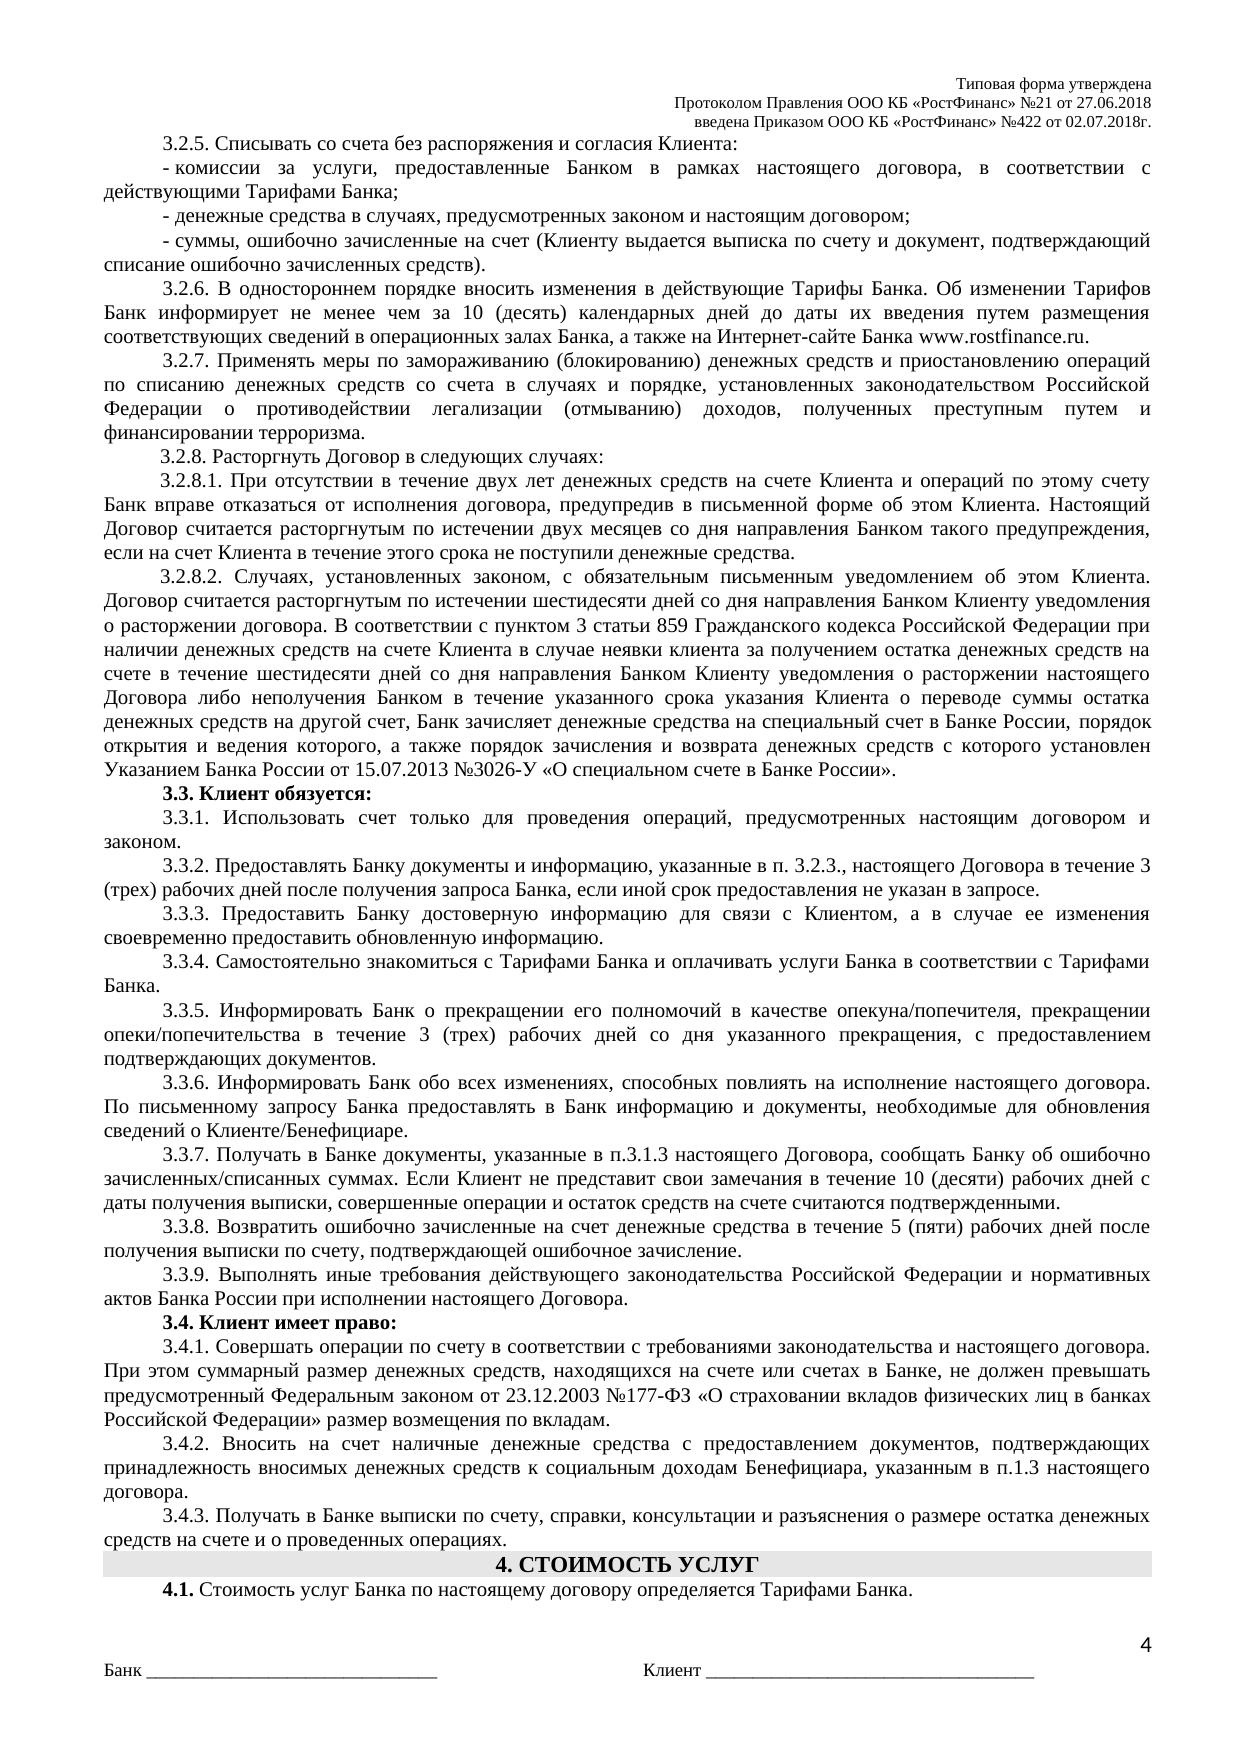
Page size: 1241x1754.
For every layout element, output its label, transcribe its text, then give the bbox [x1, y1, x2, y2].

text 3.2.8. Расторгнуть Договор в следующих случаях: [103, 444, 1152, 468]
subtitle 4. СТОИМОСТЬ УСЛУГ [103, 1551, 1152, 1577]
text -​ комиссии за услуги, предоставленные Банком в рамках настоящего договора, в соответствии с действующими Тарифами Банка; [103, 155, 1152, 203]
text 3.3.8. Возвратить ошибочно зачисленные на счет денежные средства в течение 5 (пяти) рабочих дней после получения выписки по счету, подтверждающей ошибочное зачисление. [103, 1214, 1152, 1262]
text 3.3.6. Информировать Банк обо всех изменениях, способных повлиять на исполнение настоящего договора. По письменному запросу Банка предоставлять в Банк информацию и документы, необходимые для обновления сведений о Клиенте/Бенефициаре. [103, 1070, 1152, 1142]
text -​ денежные средства в случаях, предусмотренных законом и настоящим договором; [103, 203, 1152, 227]
text 3.4. Клиент имеет право: [103, 1310, 1152, 1334]
text 3.3.3. Предоставить Банку достоверную информацию для связи с Клиентом, а в случае ее изменения своевременно предоставить обновленную информацию. [103, 901, 1152, 949]
text 3.2.5. Списывать со счета без распоряжения и согласия Клиента: [103, 131, 1152, 155]
text 3.3.7. Получать в Банке документы, указанные в п.3.1.3 настоящего Договора, сообщать Банку об ошибочно зачисленных/списанных суммах. Если Клиент не представит свои замечания в течение 10 (десяти) рабочих дней с даты получения выписки, совершенные операции и остаток средств на счете считаются подтвержденными. [103, 1142, 1152, 1214]
text 4.1. Стоимость услуг Банка по настоящему договору определяется Тарифами Банка. [103, 1577, 1152, 1601]
text 3.2.8.1. При отсутствии в течение двух лет денежных средств на счете Клиента и операций по этому счету Банк вправе отказаться от исполнения договора, предупредив в письменной форме об этом Клиента. Настоящий Договор считается расторгнутым по истечении двух месяцев со дня направления Банком такого предупреждения, если на счет Клиента в течение этого срока не поступили денежные средства. [103, 468, 1152, 564]
text 3.4.1. Совершать операции по счету в соответствии с требованиями законодательства и настоящего договора. При этом суммарный размер денежных средств, находящихся на счете или счетах в Банке, не должен превышать предусмотренный Федеральным законом от 23.12.2003 №177-ФЗ «О страховании вкладов физических лиц в банках Российской Федерации» размер возмещения по вкладам. [103, 1334, 1152, 1431]
text 3.2.8.2. Случаях, установленных законом, с обязательным письменным уведомлением об этом Клиента. Договор считается расторгнутым по истечении шестидесяти дней со дня направления Банком Клиенту уведомления о расторжении договора. В соответствии с пунктом 3 статьи 859 Гражданского кодекса Российской Федерации при наличии денежных средств на счете Клиента в случае неявки клиента за получением остатка денежных средств на счете в течение шестидесяти дней со дня направления Банком Клиенту уведомления о расторжении настоящего Договора либо неполучения Банком в течение указанного срока указания Клиента о переводе суммы остатка денежных средств на другой счет, Банк зачисляет денежные средства на специальный счет в Банке России, порядок открытия и ведения которого, а также порядок зачисления и возврата денежных средств с которого установлен Указанием Банка России от 15.07.2013 №3026-У «О специальном счете в Банке России». [103, 564, 1152, 781]
text 3.4.3. Получать в Банке выписки по счету, справки, консультации и разъяснения о размере остатка денежных средств на счете и о проведенных операциях. [103, 1503, 1152, 1551]
text 3.3.9. Выполнять иные требования действующего законодательства Российской Федерации и нормативных актов Банка России при исполнении настоящего Договора. [103, 1262, 1152, 1310]
text 3.3.5. Информировать Банк о прекращении его полномочий в качестве опекуна/попечителя, прекращении опеки/попечительства в течение 3 (трех) рабочих дней со дня указанного прекращения, с предоставлением подтверждающих документов. [103, 997, 1152, 1070]
text 3.2.7. Применять меры по замораживанию (блокированию) денежных средств и приостановлению операций по списанию денежных средств со счета в случаях и порядке, установленных законодательством Российской Федерации о противодействии легализации (отмыванию) доходов, полученных преступным путем и финансировании терроризма. [103, 348, 1152, 444]
text 3.3. Клиент обязуется: [103, 781, 1152, 805]
text 3.4.2. Вносить на счет наличные денежные средства с предоставлением документов, подтверждающих принадлежность вносимых денежных средств к социальным доходам Бенефициара, указанным в п.1.3 настоящего договора. [103, 1431, 1152, 1503]
text -​ суммы, ошибочно зачисленные на счет (Клиенту выдается выписка по счету и документ, подтверждающий списание ошибочно зачисленных средств). [103, 227, 1152, 276]
text 3.3.1. Использовать счет только для проведения операций, предусмотренных настоящим договором и законом. [103, 805, 1152, 853]
text 3.3.4. Самостоятельно знакомиться с Тарифами Банка и оплачивать услуги Банка в соответствии с Тарифами Банка. [103, 949, 1152, 997]
text 3.3.2. Предоставлять Банку документы и информацию, указанные в п. 3.2.3., настоящего Договора в течение 3 (трех) рабочих дней после получения запроса Банка, если иной срок предоставления не указан в запросе. [103, 853, 1152, 901]
text 3.2.6. В одностороннем порядке вносить изменения в действующие Тарифы Банка. Об изменении Тарифов Банк информирует не менее чем за 10 (десять) календарных дней до даты их введения путем размещения соответствующих сведений в операционных залах Банка, а также на Интернет-сайте Банка www.rostfinance.ru. [103, 276, 1152, 348]
